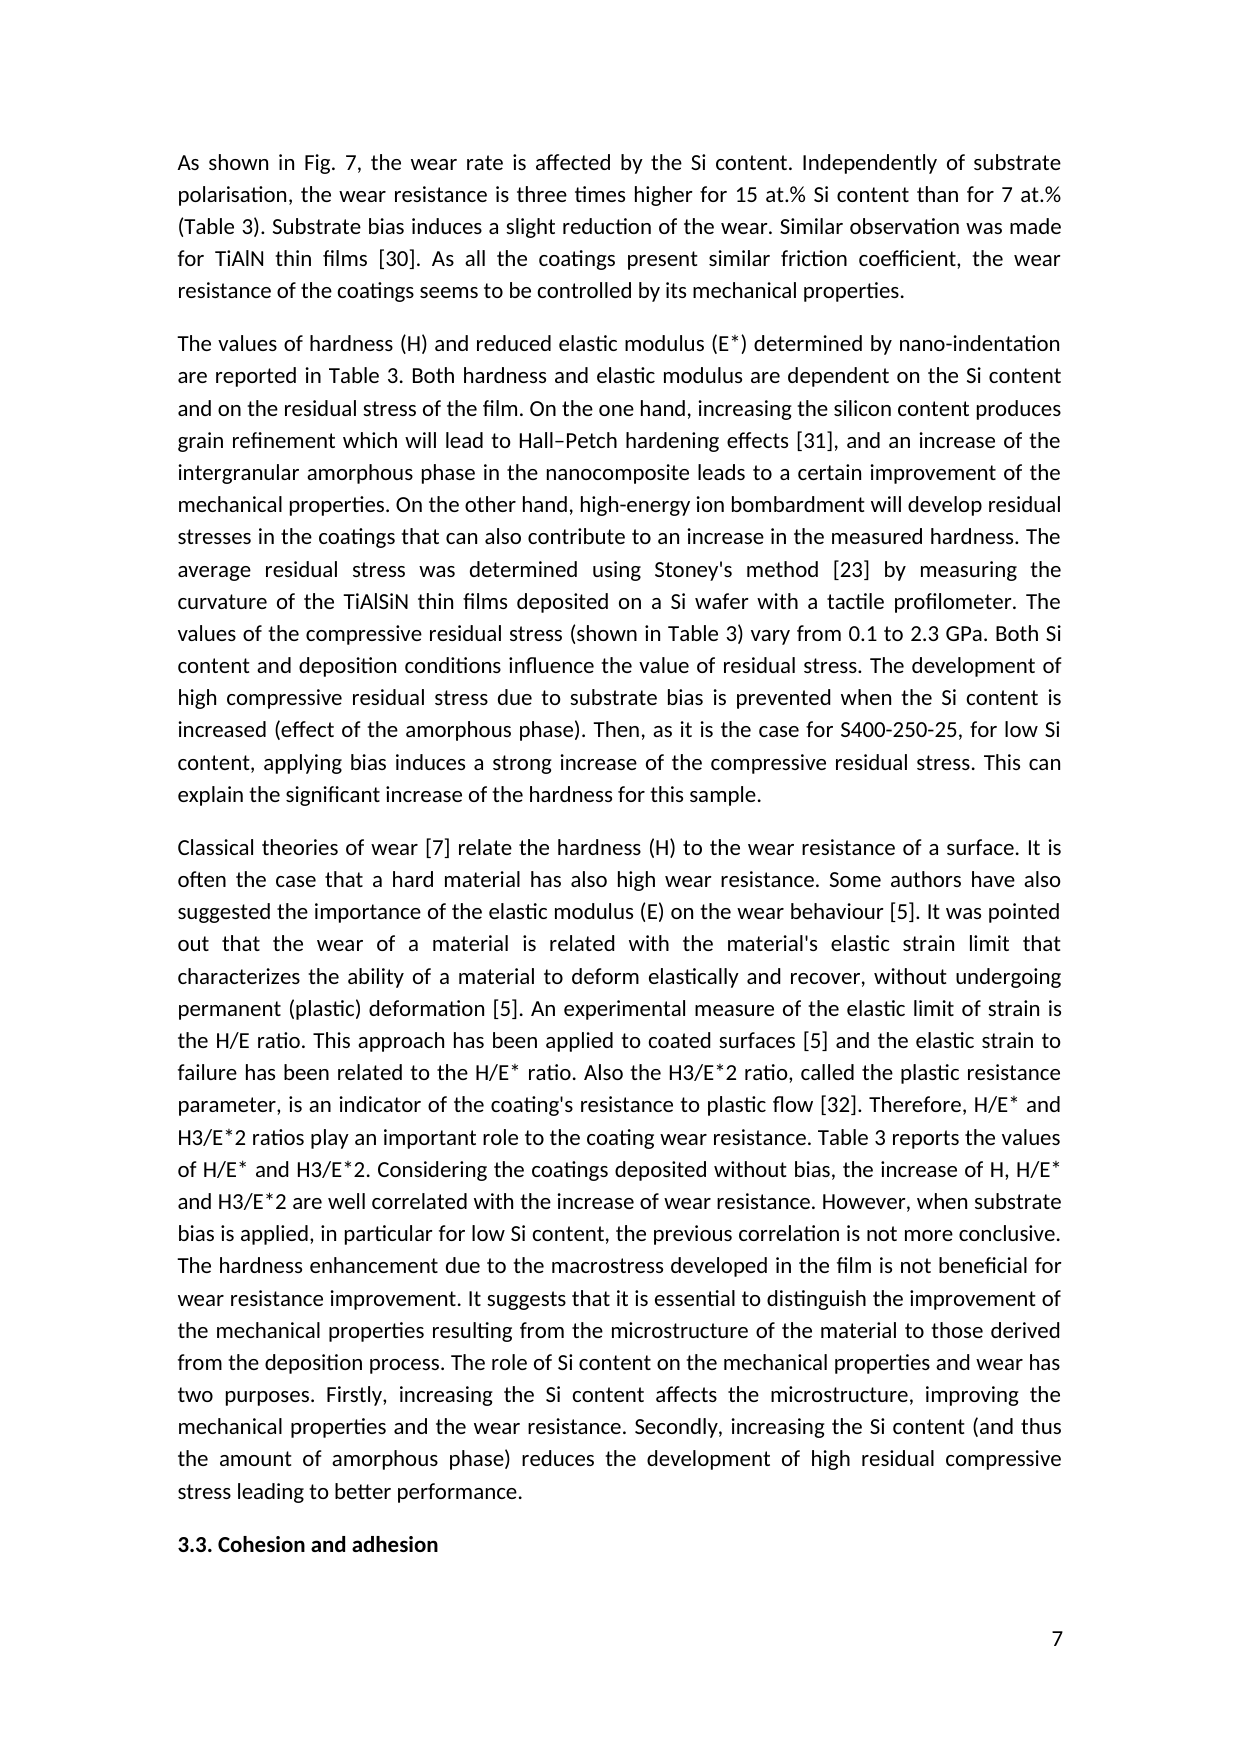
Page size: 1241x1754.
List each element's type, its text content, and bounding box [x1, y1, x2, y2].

text Classical theories of wear [7] relate the hardness (H) to the wear resistance of a surface. It is often the case that a hard material has also high wear resistance. Some authors have also suggested the importance of the elastic modulus (E) on the wear behaviour [5]. It was pointed out that the wear of a material is related with the material's elastic strain limit that characterizes the ability of a material to deform elastically and recover, without undergoing permanent (plastic) deformation [5]. An experimental measure of the elastic limit of strain is the H/E ratio. This approach has been applied to coated surfaces [5] and the elastic strain to failure has been related to the H/E* ratio. Also the H3/E*2 ratio, called the plastic resistance parameter, is an indicator of the coating's resistance to plastic flow [32]. Therefore, H/E* and H3/E*2 ratios play an important role to the coating wear resistance. Table 3 reports the values of H/E* and H3/E*2. Considering the coatings deposited without bias, the increase of H, H/E* and H3/E*2 are well correlated with the increase of wear resistance. However, when substrate bias is applied, in particular for low Si content, the previous correlation is not more conclusive. The hardness enhancement due to the macrostress developed in the film is not beneficial for wear resistance improvement. It suggests that it is essential to distinguish the improvement of the mechanical properties resulting from the microstructure of the material to those derived from the deposition process. The role of Si content on the mechanical properties and wear has two purposes. Firstly, increasing the Si content affects the microstructure, improving the mechanical properties and the wear resistance. Secondly, increasing the Si content (and thus the amount of amorphous phase) reduces the development of high residual compressive stress leading to better performance. [177, 833, 1063, 1505]
text 3.3. Cohesion and adhesion [177, 1530, 1063, 1558]
text As shown in Fig. 7, the wear rate is affected by the Si content. Independently of substrate polarisation, the wear resistance is three times higher for 15 at.% Si content than for 7 at.% (Table 3). Substrate bias induces a slight reduction of the wear. Similar observation was made for TiAlN thin films [30]. As all the coatings present similar friction coefficient, the wear resistance of the coatings seems to be controlled by its mechanical properties. [177, 148, 1063, 304]
text The values of hardness (H) and reduced elastic modulus (E*) determined by nano-indentation are reported in Table 3. Both hardness and elastic modulus are dependent on the Si content and on the residual stress of the film. On the one hand, increasing the silicon content produces grain refinement which will lead to Hall–Petch hardening effects [31], and an increase of the intergranular amorphous phase in the nanocomposite leads to a certain improvement of the mechanical properties. On the other hand, high-energy ion bombardment will develop residual stresses in the coatings that can also contribute to an increase in the measured hardness. The average residual stress was determined using Stoney's method [23] by measuring the curvature of the TiAlSiN thin films deposited on a Si wafer with a tactile profilometer. The values of the compressive residual stress (shown in Table 3) vary from 0.1 to 2.3 GPa. Both Si content and deposition conditions influence the value of residual stress. The development of high compressive residual stress due to substrate bias is prevented when the Si content is increased (effect of the amorphous phase). Then, as it is the case for S400-250-25, for low Si content, applying bias induces a strong increase of the compressive residual stress. This can explain the significant increase of the hardness for this sample. [177, 329, 1063, 808]
